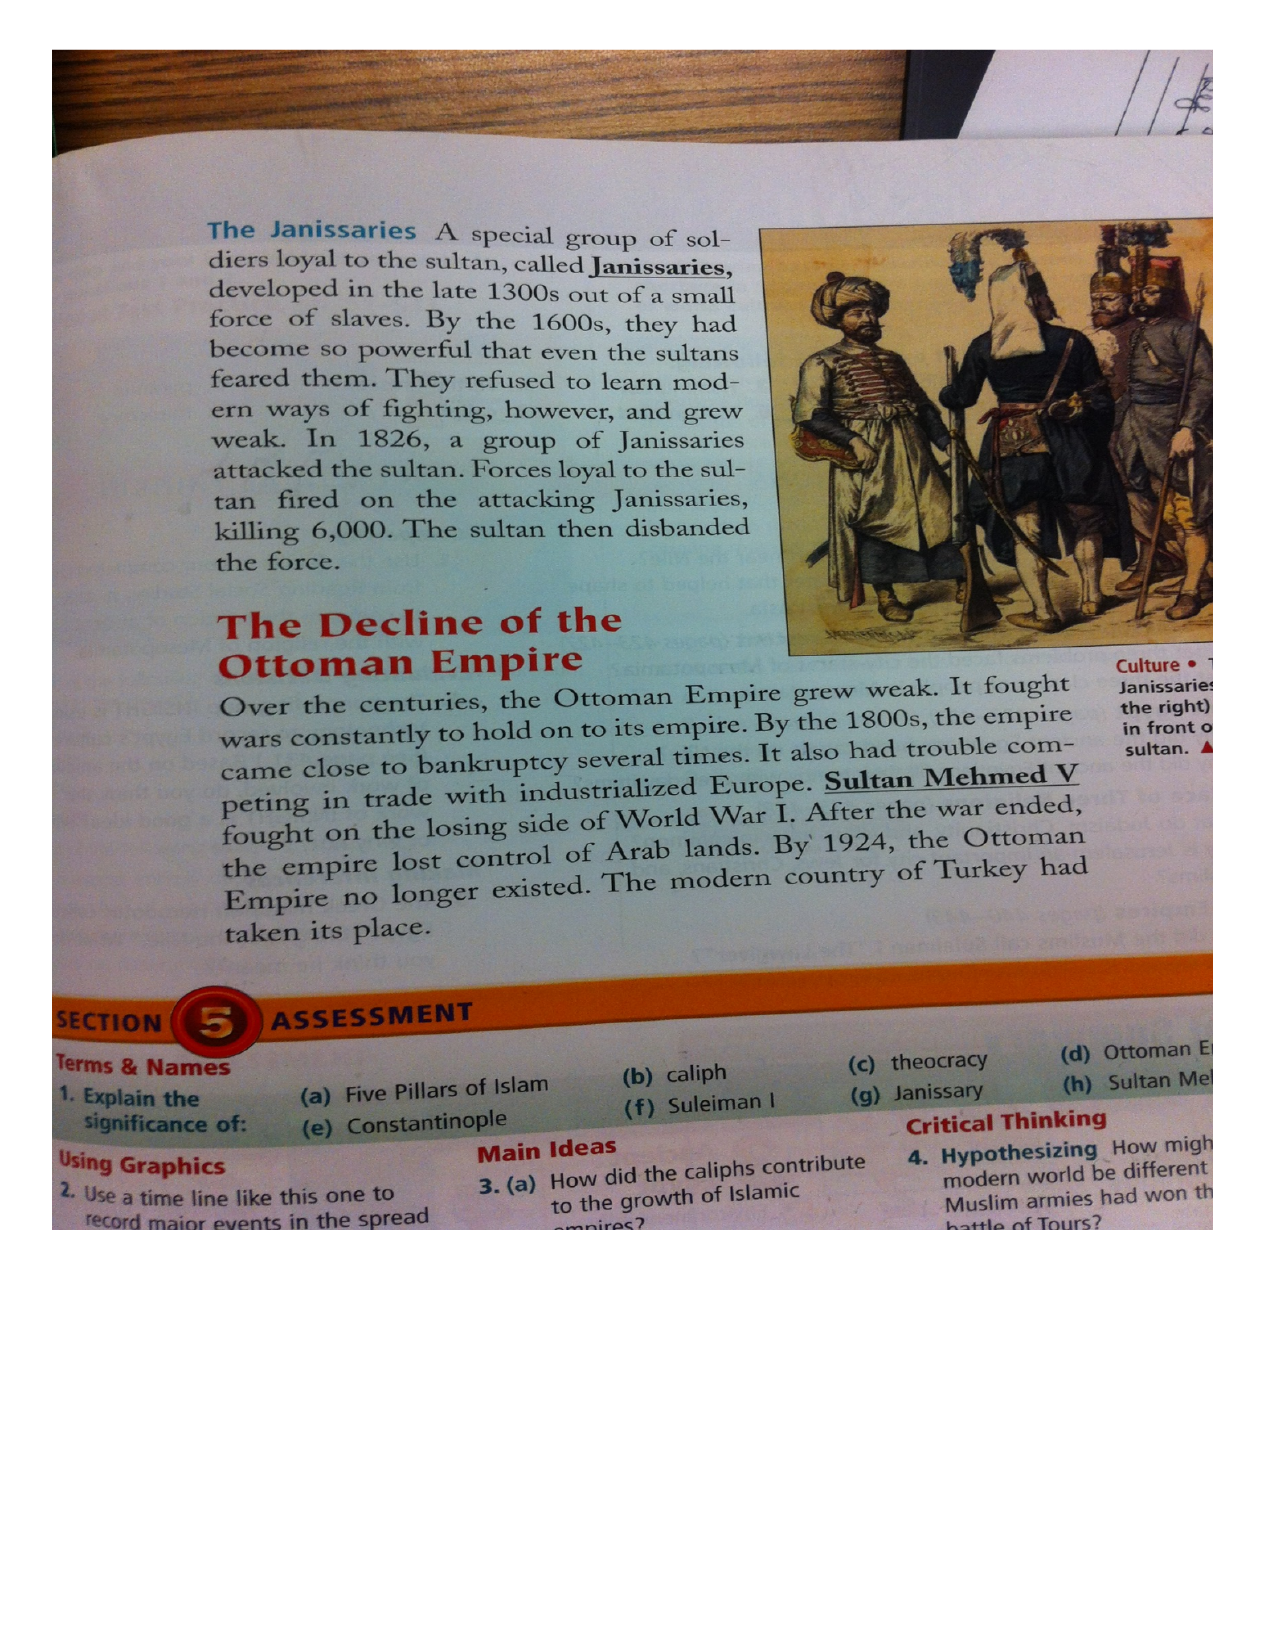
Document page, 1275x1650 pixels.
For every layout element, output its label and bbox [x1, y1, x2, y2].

picture [53, 51, 1213, 1228]
